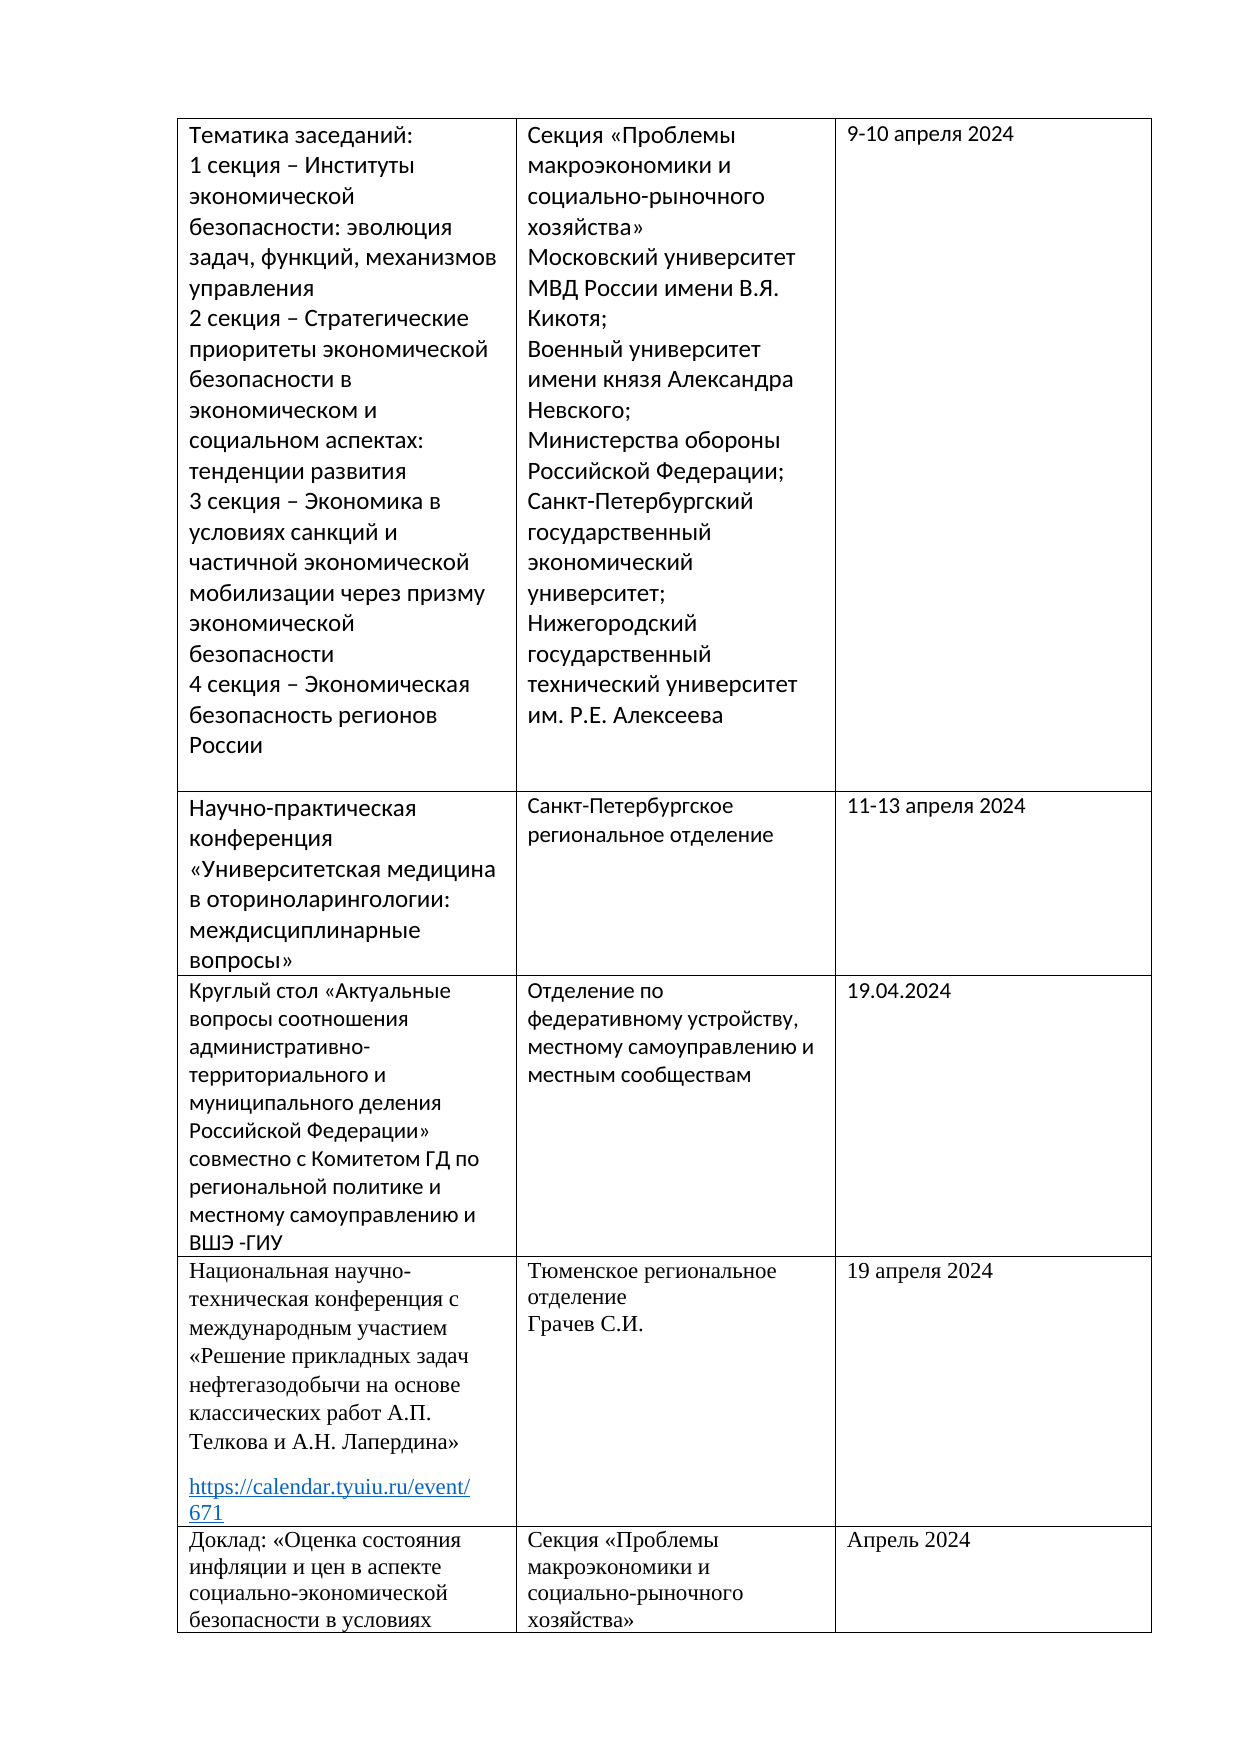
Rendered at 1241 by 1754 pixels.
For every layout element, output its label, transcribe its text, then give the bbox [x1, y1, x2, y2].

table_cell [178, 119, 516, 791]
table_cell Отделение по федеративному устройству, местному самоуправлению и местным сообществам [517, 976, 835, 1256]
table_cell Национальная научно-техническая конференция с международным участием «Решение прикладных задач нефтегазодобычи на основе классических работ А.П. Телкова и А.Н. Лапердина» https://calendar.tyuiu.ru/event/671 [178, 1257, 516, 1526]
table_cell Круглый стол «Актуальные вопросы соотношения административно-территориального и муниципального деления Российской Федерации» совместно с Комитетом ГД по региональной политике и местному самоуправлению и ВШЭ -ГИУ [178, 976, 516, 1256]
table_cell Тюменское региональное отделение Грачев С.И. [517, 1257, 835, 1526]
table_cell Санкт-Петербургское региональное отделение [517, 792, 835, 975]
table_cell 19 апреля 2024 [836, 1257, 1151, 1526]
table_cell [517, 1527, 835, 1632]
table_cell 11-13 апреля 2024 [836, 792, 1151, 975]
table_cell Научно-практическая конференция «Университетская медицина в оториноларингологии: междисциплинарные вопросы» [178, 792, 516, 975]
table_cell Апрель 2024 [836, 1527, 1151, 1632]
table_cell 19.04.2024 [836, 976, 1151, 1256]
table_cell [836, 119, 1151, 791]
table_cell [517, 119, 835, 791]
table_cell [178, 1527, 516, 1632]
